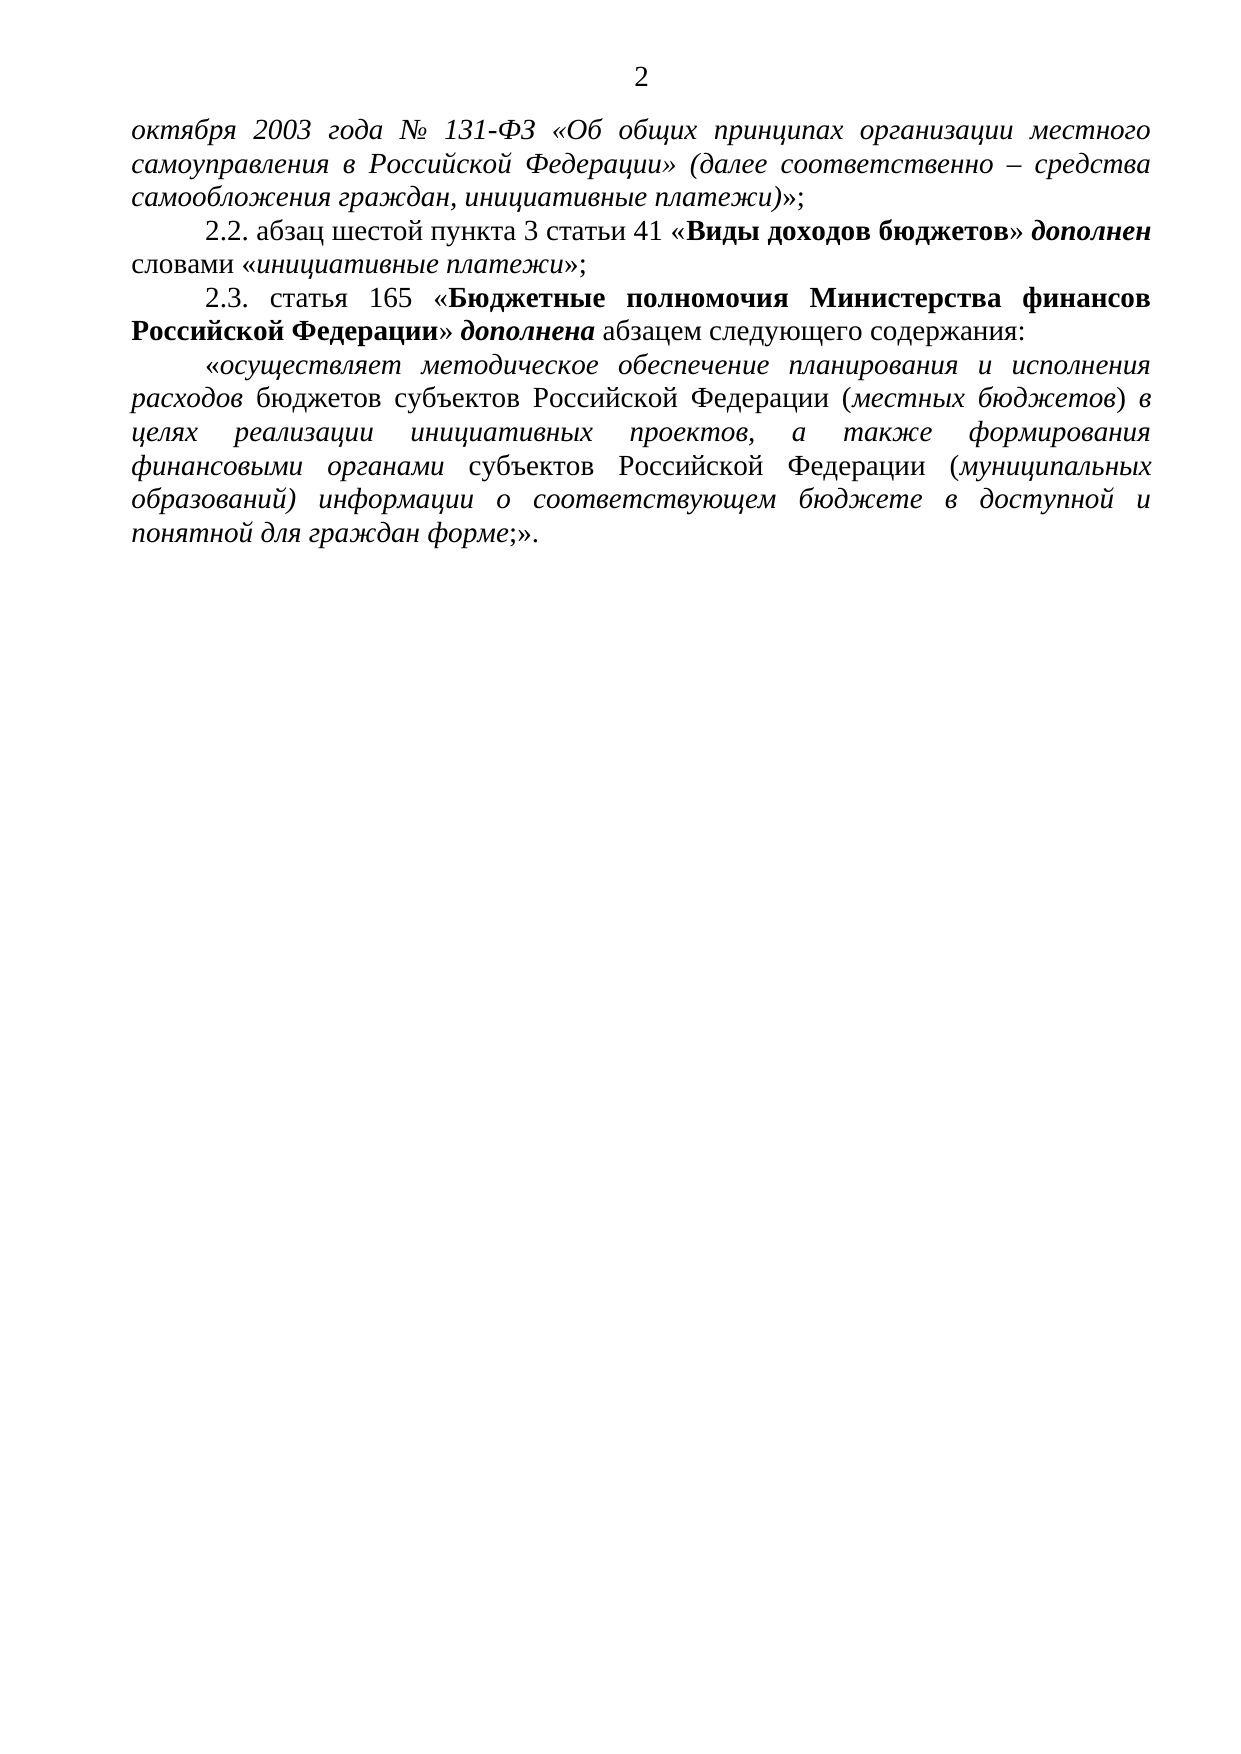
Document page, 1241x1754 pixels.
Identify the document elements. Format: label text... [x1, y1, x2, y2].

text «осуществляет методическое обеспечение планирования и исполнения расходов бюджетов субъектов Российской Федерации (местных бюджетов) в целях реализации инициативных проектов, а также формирования финансовыми органами субъектов Российской Федерации (муниципальных образований) информации о соответствующем бюджете в доступной и понятной для граждан форме;». [131, 347, 1152, 548]
text 2.3. статья 165 «Бюджетные полномочия Министерства финансов Российской Федерации» дополнена абзацем следующего содержания: [131, 280, 1152, 347]
text 2.2. абзац шестой пункта 3 статьи 41 «Виды доходов бюджетов» дополнен словами «инициативные платежи»; [131, 213, 1152, 280]
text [131, 112, 1152, 213]
